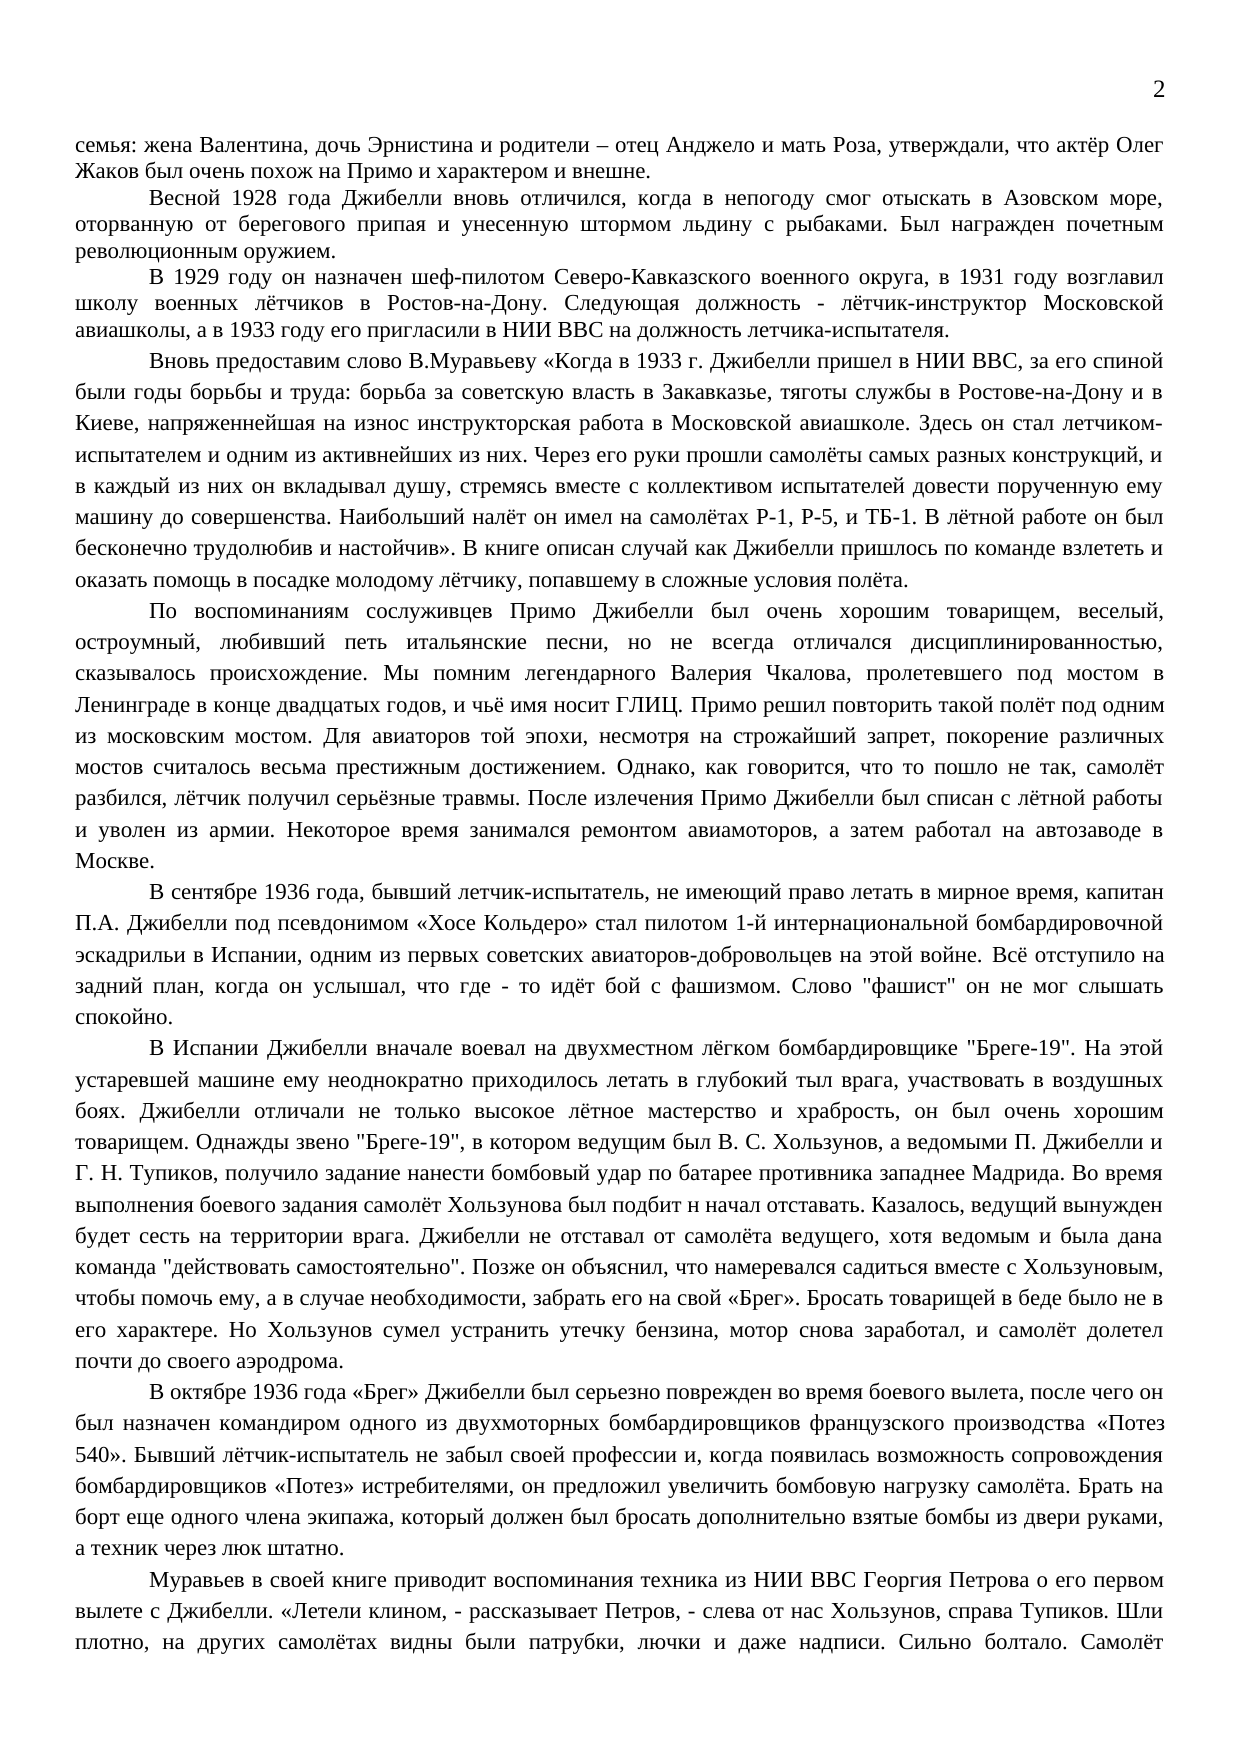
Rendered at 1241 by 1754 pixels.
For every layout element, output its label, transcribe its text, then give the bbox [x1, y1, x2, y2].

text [75, 1561, 1165, 1654]
text Весной 1928 года Джибелли вновь отличился, когда в непогоду смог отыскать в Азовском море, оторванную от берегового припая и унесенную штормом льдину с рыбаками. Был награжден почетным революционным оружием. [75, 184, 1165, 263]
text В 1929 году он назначен шеф-пилотом Северо-Кавказского военного округа, в 1931 году возглавил школу военных лётчиков в Ростов-на-Дону. Следующая должность - лётчик-инструктор Московской авиашколы, а в 1933 году его пригласили в НИИ ВВС на должность летчика-испытателя. [75, 263, 1165, 342]
text В октябре 1936 года «Брег» Джибелли был серьезно поврежден во время боевого вылета, после чего он был назначен командиром одного из двухмоторных бомбардировщиков французского производства «Потез 540». Бывший лётчик-испытатель не забыл своей профессии и, когда появилась возможность сопровождения бомбардировщиков «Потез» истребителями, он предложил увеличить бомбовую нагрузку самолёта. Брать на борт еще одного члена экипажа, который должен был бросать дополнительно взятые бомбы из двери руками, а техник через люк штатно. [75, 1373, 1165, 1561]
text В Испании Джибелли вначале воевал на двухместном лёгком бомбардировщике "Бреге-19". На этой устаревшей машине ему неоднократно приходилось летать в глубокий тыл врага, участвовать в воздушных боях. Джибелли отличали не только высокое лётное мастерство и храбрость, он был очень хорошим товарищем. Однажды звено "Бреге-19", в котором ведущим был В. С. Хользунов, а ведомыми П. Джибелли и Г. Н. Тупиков, получило задание нанести бомбовый удар по батарее противника западнее Мадрида. Во время выполнения боевого задания самолёт Хользунова был подбит н начал отставать. Казалось, ведущий вынужден будет сесть на территории врага. Джибелли не отставал от самолёта ведущего, хотя ведомым и была дана команда "действовать самостоятельно". Позже он объяснил, что намеревался садиться вместе с Хользуновым, чтобы помочь ему, а в случае необходимости, забрать его на свой «Брег». Бросать товарищей в беде было не в его характере. Но Хользунов сумел устранить утечку бензина, мотор снова заработал, и самолёт долетел почти до своего аэродрома. [75, 1029, 1165, 1373]
text По воспоминаниям сослуживцев Примо Джибелли был очень хорошим товарищем, веселый, остроумный, любивший петь итальянские песни, но не всегда отличался дисциплинированностью, сказывалось происхождение. Мы помним легендарного Валерия Чкалова, пролетевшего под мостом в Ленинграде в конце двадцатых годов, и чьё имя носит ГЛИЦ. Примо решил повторить такой полёт под одним из московским мостом. Для авиаторов той эпохи, несмотря на строжайший запрет, покорение различных мостов считалось весьма престижным достижением. Однако, как говорится, что то пошло не так, самолёт разбился, лётчик получил серьёзные травмы. После излечения Примо Джибелли был списан с лётной работы и уволен из армии. Некоторое время занимался ремонтом авиамоторов, а затем работал на автозаводе в Москве. [75, 592, 1165, 873]
text Вновь предоставим слово В.Муравьеву «Когда в 1933 г. Джибелли пришел в НИИ ВВС, за его спиной были годы борьбы и труда: борьба за советскую власть в Закавказье, тяготы службы в Ростове-на-Дону и в Киеве, напряженнейшая на износ инструкторская работа в Московской авиашколе. Здесь он стал летчиком-испытателем и одним из активнейших из них. Через его руки прошли самолёты самых разных конструкций, и в каждый из них он вкладывал душу, стремясь вместе с коллективом испытателей довести порученную ему машину до совершенства. Наибольший налёт он имел на самолётах Р-1, Р-5, и ТБ-1. В лётной работе он был бесконечно трудолюбив и настойчив». В книге описан случай как Джибелли пришлось по команде взлететь и оказать помощь в посадке молодому лётчику, попавшему в сложные условия полёта. [75, 342, 1165, 592]
text В сентябре 1936 года, бывший летчик-испытатель, не имеющий право летать в мирное время, капитан П.А. Джибелли под псевдонимом «Хосе Кольдеро» стал пилотом 1-й интернациональной бомбардировочной эскадрильи в Испании, одним из первых советских авиаторов-добровольцев на этой войне. Всё отступило на задний план, когда он услышал, что где - то идёт бой с фашизмом. Слово "фашист" он не мог слышать спокойно. [75, 873, 1165, 1029]
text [75, 131, 1165, 184]
